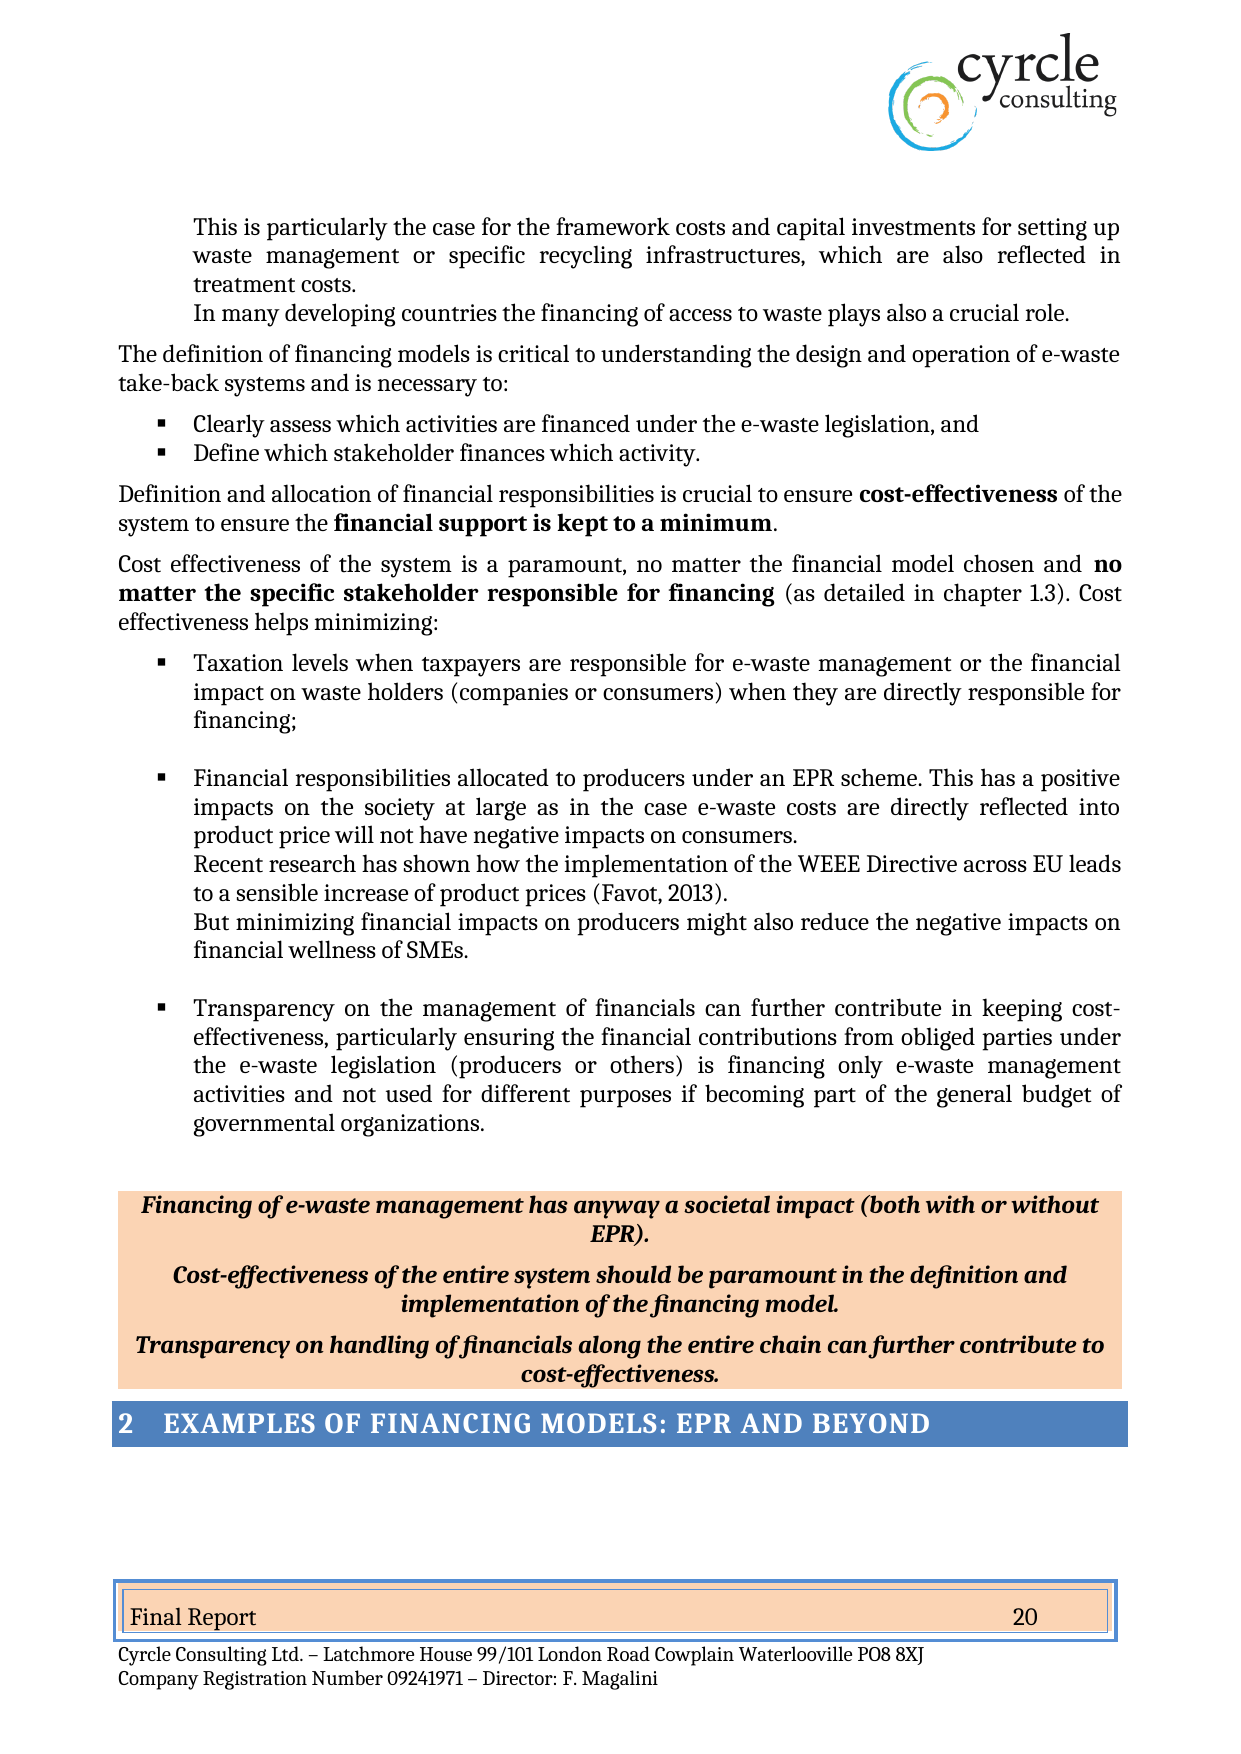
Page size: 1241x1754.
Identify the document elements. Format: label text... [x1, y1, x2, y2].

list In many developing countries the financing of access to waste plays also a crucial role. [193, 299, 1122, 327]
subtitle Examples of financing models: EPR and beyond [118, 1408, 1122, 1441]
list Taxation levels when taxpayers are responsible for e-waste management or the financial impact on waste holders (companies or consumers) when they are directly responsible for financing; [156, 649, 1122, 735]
list Transparency on the management of financials can further contribute in keeping cost-effectiveness, particularly ensuring the financial contributions from obliged parties under the e-waste legislation (producers or others) is financing only e-waste management activities and not used for different purposes if becoming part of the general budget of governmental organizations. [156, 994, 1122, 1137]
text Financing of e-waste management has anyway a societal impact (both with or without EPR). [118, 1191, 1122, 1249]
list But minimizing financial impacts on producers might also reduce the negative impacts on financial wellness of SMEs. [193, 907, 1122, 965]
list Financial responsibilities allocated to producers under an EPR scheme. This has a positive impacts on the society at large as in the case e-waste costs are directly reflected into product price will not have negative impacts on consumers. [156, 764, 1122, 850]
list Define which stakeholder finances which activity. [156, 439, 1122, 467]
text Transparency on handling of financials along the entire chain can further contribute to cost-effectiveness. [118, 1331, 1122, 1389]
text Definition and allocation of financial responsibilities is crucial to ensure cost-effectiveness of the system to ensure the financial support is kept to a minimum. [118, 480, 1122, 537]
list This is particularly the case for the framework costs and capital investments for setting up waste management or specific recycling infrastructures, which are also reflected in treatment costs. [193, 212, 1122, 299]
list Clearly assess which activities are financed under the e-waste legislation, and [156, 410, 1122, 439]
list Recent research has shown how the implementation of the WEEE Directive across EU leads to a sensible increase of product prices (Favot, 2013). [193, 850, 1122, 907]
text The definition of financing models is critical to understanding the design and operation of e-waste take-back systems and is necessary to: [118, 340, 1122, 397]
text Cost-effectiveness of the entire system should be paramount in the definition and implementation of the financing model. [118, 1261, 1122, 1319]
picture [888, 33, 1117, 151]
text Cost effectiveness of the system is a paramount, no matter the financial model chosen and no matter the specific stakeholder responsible for financing (as detailed in chapter 1.3). Cost effectiveness helps minimizing: [118, 550, 1122, 636]
